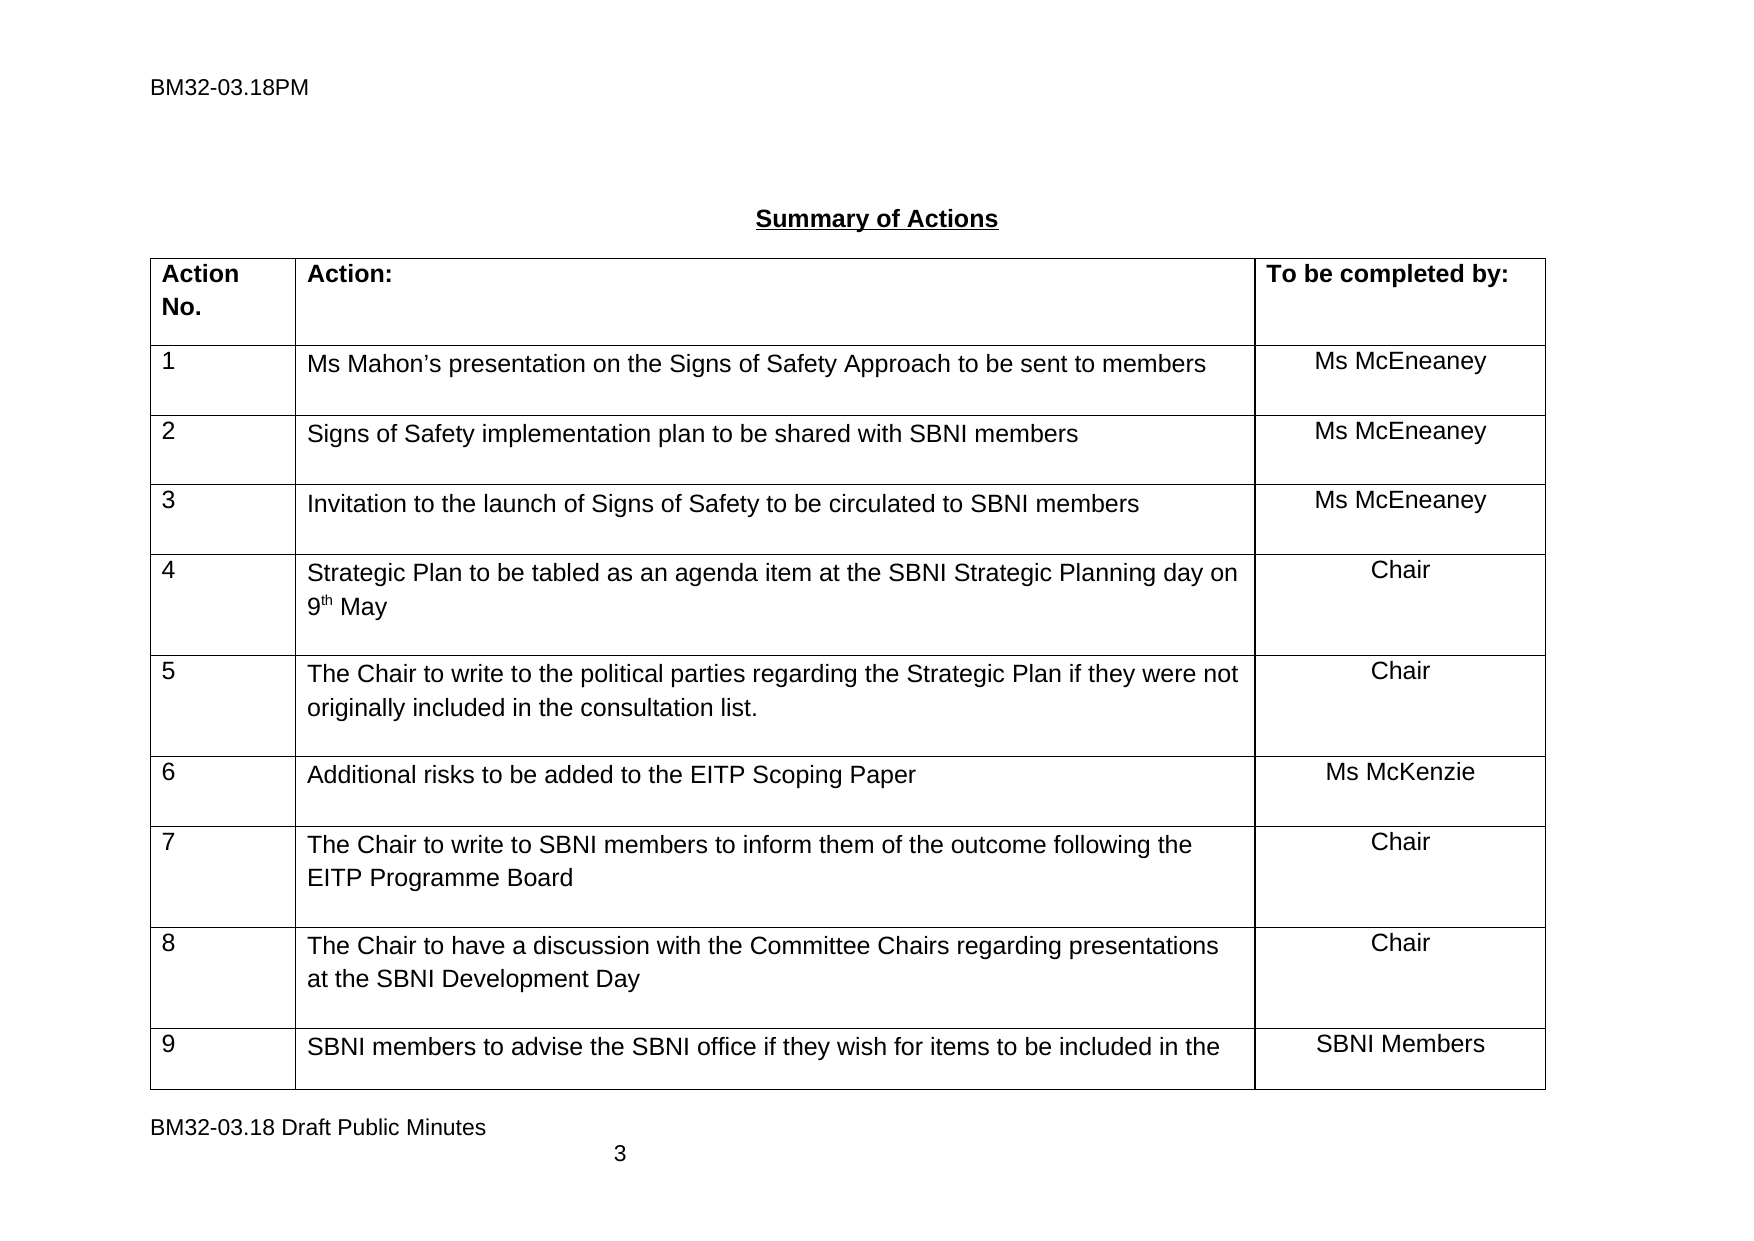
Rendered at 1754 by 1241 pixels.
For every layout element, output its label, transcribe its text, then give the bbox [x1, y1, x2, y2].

table_cell 7 [151, 827, 295, 927]
table_cell Additional risks to be added to the EITP Scoping Paper [296, 757, 1254, 826]
table_cell SBNI members to advise the SBNI office if they wish for items to be included in the Annual Report [296, 1029, 1254, 1089]
table_cell Chair [1256, 555, 1545, 655]
table_cell 5 [151, 656, 295, 756]
table_cell 4 [151, 555, 295, 655]
table_cell Chair [1256, 656, 1545, 756]
table_cell The Chair to write to the political parties regarding the Strategic Plan if they were not originally included in the consultation list. [296, 656, 1254, 756]
table_cell 2 [151, 416, 295, 484]
table_cell Chair [1256, 928, 1545, 1028]
text Summary of Actions [150, 204, 1604, 233]
table_cell 1 [151, 346, 295, 415]
table_cell The Chair to write to SBNI members to inform them of the outcome following the EITP Programme Board [296, 827, 1254, 927]
table_header To be completed by: [1256, 259, 1545, 345]
table_cell 9 [151, 1029, 295, 1089]
table_cell 3 [151, 485, 295, 554]
table_cell Signs of Safety implementation plan to be shared with SBNI members [296, 416, 1254, 484]
table_cell SBNI Members [1256, 1029, 1545, 1089]
table_cell Invitation to the launch of Signs of Safety to be circulated to SBNI members [296, 485, 1254, 554]
table_cell Chair [1256, 827, 1545, 927]
table_cell Strategic Plan to be tabled as an agenda item at the SBNI Strategic Planning day on 9th May [296, 555, 1254, 655]
table_cell 6 [151, 757, 295, 826]
table_cell Ms McEneaney [1256, 485, 1545, 554]
table_cell Ms McEneaney [1256, 346, 1545, 415]
table_cell Ms McEneaney [1256, 416, 1545, 484]
table_header Action: [296, 259, 1254, 345]
table_cell 8 [151, 928, 295, 1028]
table_cell The Chair to have a discussion with the Committee Chairs regarding presentations at the SBNI Development Day [296, 928, 1254, 1028]
table_cell Ms McKenzie [1256, 757, 1545, 826]
table_header Action No. [151, 259, 295, 345]
table_cell Ms Mahon’s presentation on the Signs of Safety Approach to be sent to members [296, 346, 1254, 415]
